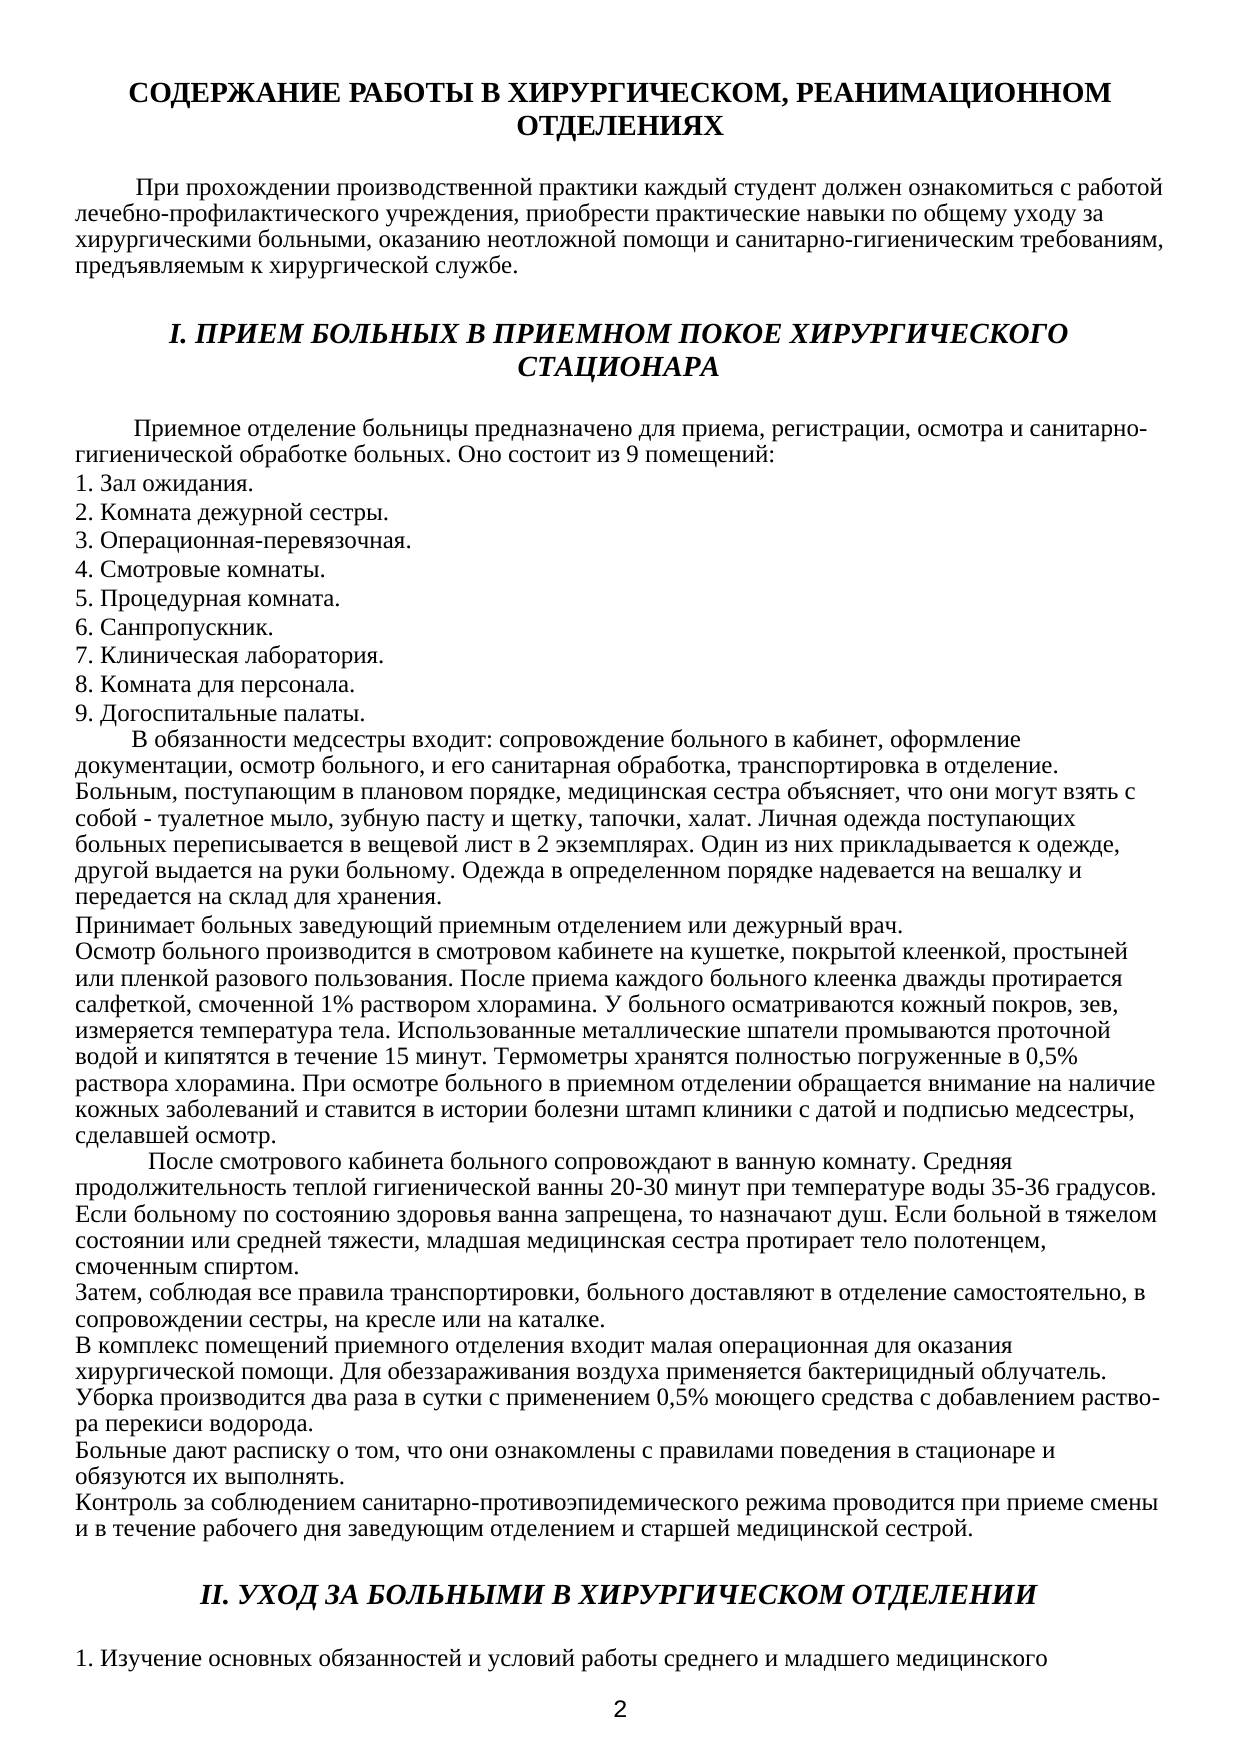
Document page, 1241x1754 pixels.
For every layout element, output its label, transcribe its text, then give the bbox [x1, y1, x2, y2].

text 3. Операционная-перевязочная. [75, 525, 1165, 554]
text 2. Комната дежурной сестры. [75, 497, 1165, 525]
text Контроль за соблюдением санитарно-противоэпидемического режима проводится при приеме смены и в течение рабочего дня заведующим отделением и старшей медицинской сестрой. [75, 1490, 1165, 1542]
text При прохождении производственной практики каждый студент должен ознакомиться с работой лечебно-профилактического учреждения, приобрести практические навыки по общему уходу за хирургическими больными, оказанию неотложной помощи и санитарно-гигиеническим требованиям, предъявляемым к хирургической службе. [75, 174, 1165, 279]
text В обязанности медсестры входит: сопровождение больного в кабинет, оформление документации, осмотр больного, и его санитарная обработка, транспортировка в отделение. Больным, поступающим в плановом порядке, медицинская сестра объясняет, что они могут взять с собой - туалетное мыло, зубную пасту и щетку, тапочки, халат. Личная одежда поступающих больных переписывается в вещевой лист в 2 экземплярах. Один из них прикладывается к одежде, другой выдается на руки больному. Одежда в определенном порядке надевается на вешалку и передается на склад для хранения. [75, 727, 1165, 910]
subtitle II. УХОД ЗА БОЛЬНЫМИ В ХИРУРГИЧЕСКОМ ОТДЕЛЕНИИ [104, 1577, 1136, 1611]
text 9. Догоспитальные палаты. [75, 698, 1165, 727]
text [75, 1646, 1165, 1672]
text 5. Процедурная комната. [75, 583, 1165, 612]
text Осмотр больного производится в смотровом кабинете на кушетке, покрытой клеенкой, простыней или пленкой разового пользования. После приема каждого больного клеенка дважды протирается салфеткой, смоченной 1% раствором хлорамина. У больного осматриваются кожный покров, зев, измеряется температура тела. Использованные металлические шпатели промываются проточной водой и кипятятся в течение 15 минут. Термометры хранятся полностью погруженные в 0,5% раствора хлорамина. При осмотре больного в приемном отделении обращается внимание на наличие кожных заболеваний и ставится в истории болезни штамп клиники с датой и подписью медсестры, сделавшей осмотр. [75, 939, 1165, 1149]
text Затем, соблюдая все правила транспортировки, больного доставляют в отделение самостоятельно, в сопровождении сестры, на кресле или на каталке. [75, 1280, 1165, 1332]
text Больные дают расписку о том, что они ознакомлены с правилами поведения в стационаре и обязуются их выполнять. [75, 1437, 1165, 1490]
text 4. Смотровые комнаты. [75, 554, 1165, 583]
text 1. Зал ожидания. [75, 468, 1165, 497]
text Приемное отделение больницы предназначено для приема, регистрации, осмотра и санитарно-гигиенической обработке больных. Оно состоит из 9 помещений: [75, 415, 1165, 468]
text 8. Комната для персонала. [75, 669, 1165, 698]
subtitle СОДЕРЖАНИЕ РАБОТЫ В ХИРУРГИЧЕСКОМ, РЕАНИМАЦИОННОМ ОТДЕЛЕНИЯХ [104, 75, 1136, 142]
subtitle ПРИЕМ БОЛЬНЫХ В ПРИЕМНОМ ПОКОЕ ХИРУРГИЧЕСКОГО СТАЦИОНАРА [104, 316, 1136, 383]
text В комплекс помещений приемного отделения входит малая операционная для оказания хирургической помощи. Для обеззараживания воздуха применяется бактерицидный облучатель. Уборка производится два раза в сутки с применением 0,5% моющего средства с добавлением раствора перекиси водорода. [75, 1332, 1165, 1437]
text 7. Клиническая лаборатория. [75, 640, 1165, 669]
text Принимает больных заведующий приемным отделением или дежурный врач. [75, 910, 1165, 939]
text 6. Санпропускник. [75, 612, 1165, 640]
text После смотрового кабинета больного сопровождают в ванную комнату. Средняя продолжительность теплой гигиенической ванны 20-30 минут при температуре воды 35-36 градусов. Если больному по состоянию здоровья ванна запрещена, то назначают душ. Если больной в тяжелом состоянии или средней тяжести, младшая медицинская сестра протирает тело полотенцем, смоченным спиртом. [75, 1149, 1165, 1280]
